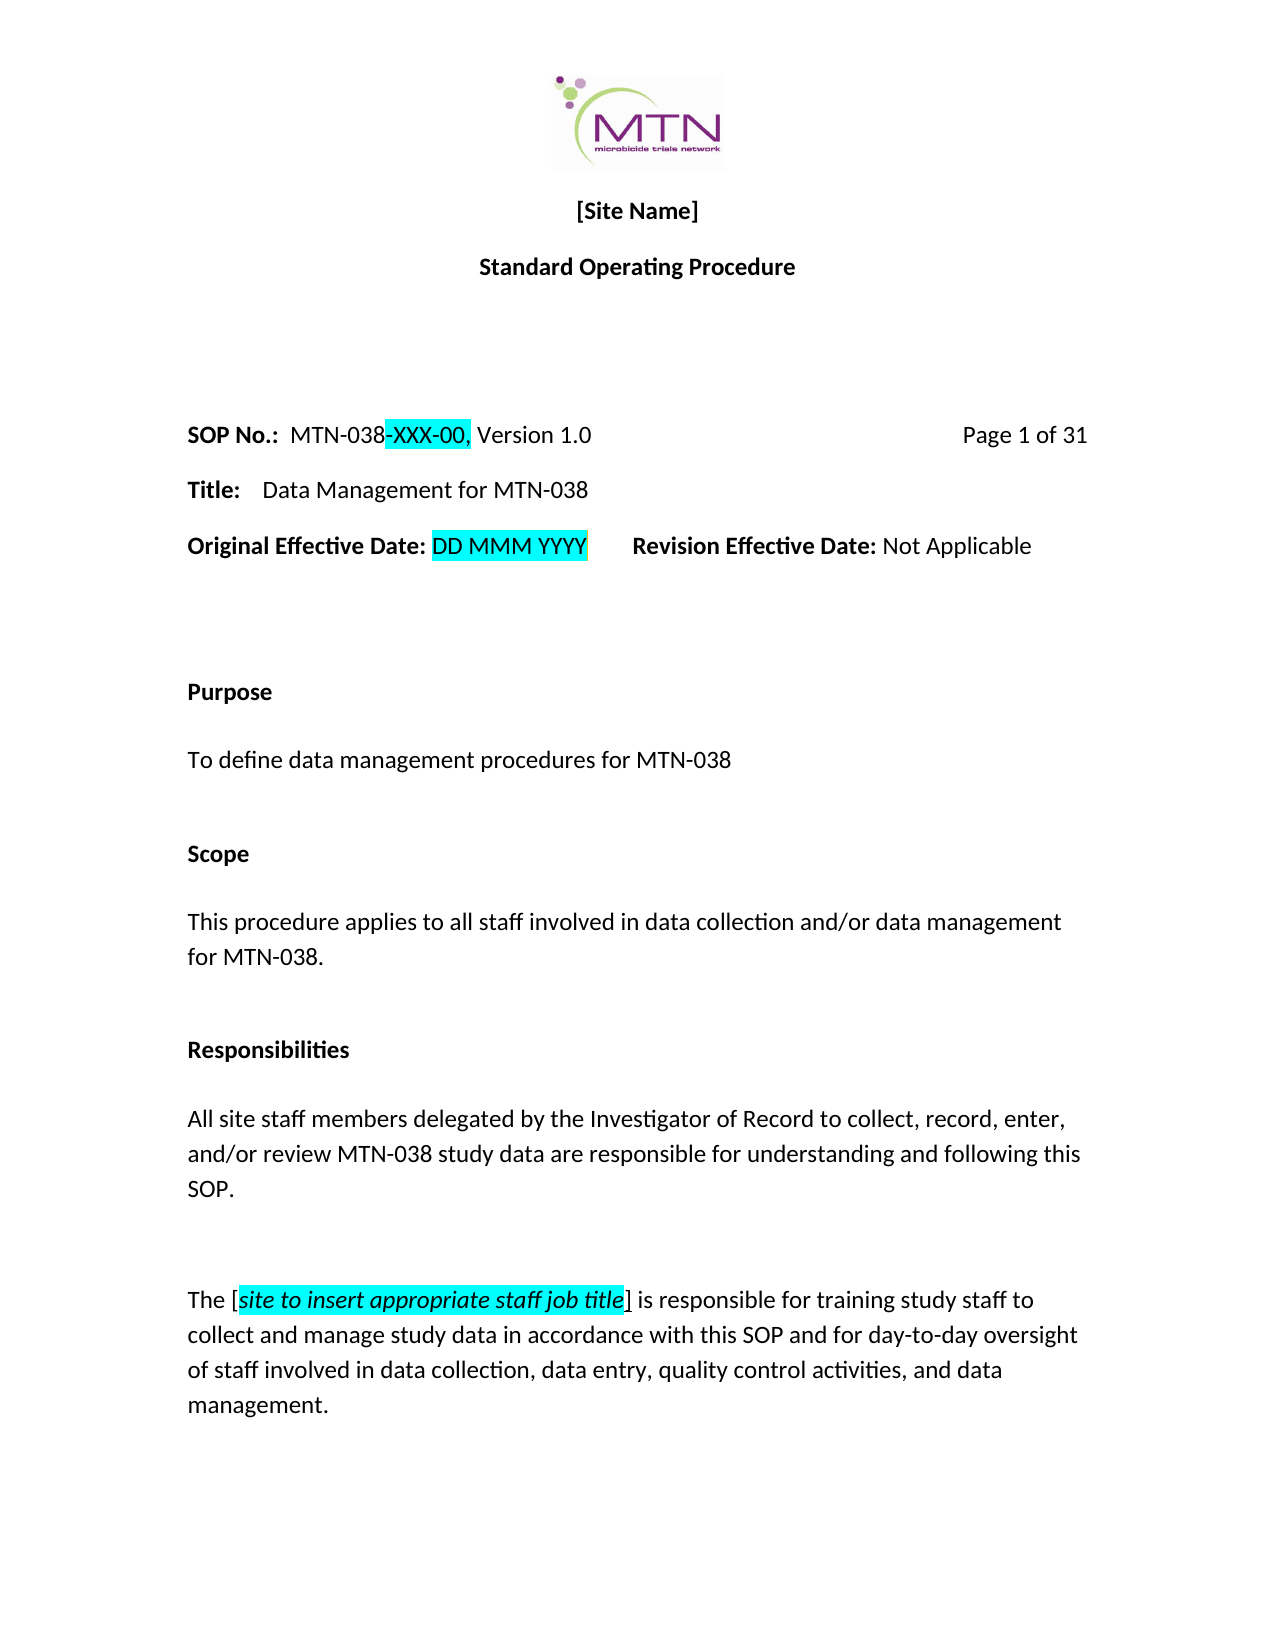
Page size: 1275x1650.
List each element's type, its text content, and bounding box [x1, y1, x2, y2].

subtitle All site staff members delegated by the Investigator of Record to collect, record, enter, and/or review MTN-038 study data are responsible for understanding and following this SOP. [187, 1103, 1087, 1203]
subtitle Purpose [187, 676, 1087, 707]
subtitle The [site to insert appropriate staff job title] is responsible for training study staff to collect and manage study data in accordance with this SOP and for day-to-day oversight of staff involved in data collection, data entry, quality control activities, and data management. [187, 1284, 1087, 1420]
text This procedure applies to all staff involved in data collection and/or data management for MTN-038. [187, 906, 1087, 972]
subtitle To define data management procedures for MTN-038 [187, 744, 1087, 775]
subtitle Responsibilities [187, 1034, 1087, 1065]
subtitle Scope [187, 838, 1087, 868]
